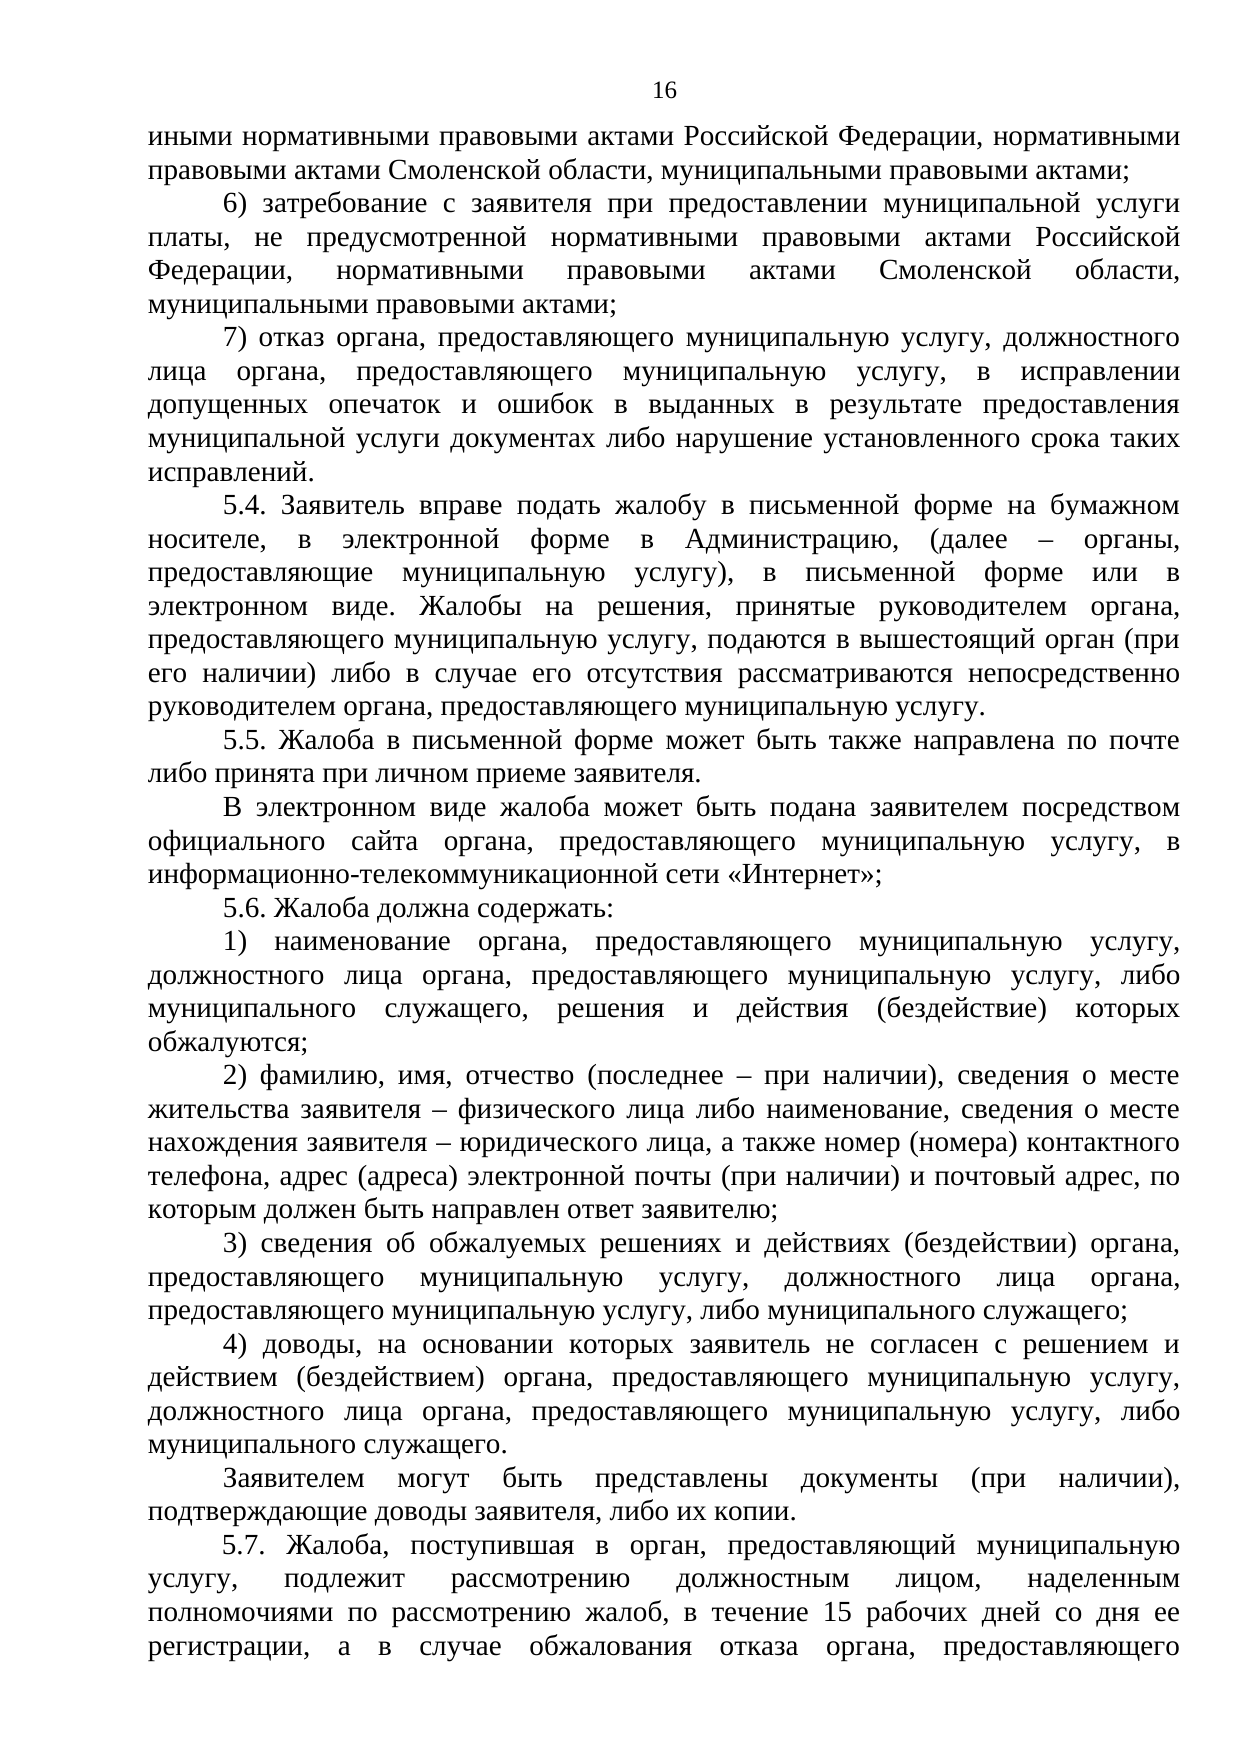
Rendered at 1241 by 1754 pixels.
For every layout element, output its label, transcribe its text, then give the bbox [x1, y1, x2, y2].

text 6) затребование с заявителя при предоставлении муниципальной услуги платы, не предусмотренной нормативными правовыми актами Российской Федерации, нормативными правовыми актами Смоленской области, муниципальными правовыми актами; [148, 185, 1181, 319]
text 7) отказ органа, предоставляющего муниципальную услугу, должностного лица органа, предоставляющего муниципальную услугу, в исправлении допущенных опечаток и ошибок в выданных в результате предоставления муниципальной услуги документах либо нарушение установленного срока таких исправлений. [148, 319, 1181, 487]
text В электронном виде жалоба может быть подана заявителем посредством официального сайта органа, предоставляющего муниципальную услугу, в информационно-телекоммуникационной сети «Интернет»; [148, 789, 1181, 890]
text Заявителем могут быть представлены документы (при наличии), подтверждающие доводы заявителя, либо их копии. [148, 1460, 1181, 1527]
text 1) наименование органа, предоставляющего муниципальную услугу, должностного лица органа, предоставляющего муниципальную услугу, либо муниципального служащего, решения и действия (бездействие) которых обжалуются; [148, 923, 1181, 1057]
text 5.5. Жалоба в письменной форме может быть также направлена по почте либо принята при личном приеме заявителя. [148, 722, 1181, 789]
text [148, 1527, 1181, 1661]
text 4) доводы, на основании которых заявитель не согласен с решением и действием (бездействием) органа, предоставляющего муниципальную услугу, должностного лица органа, предоставляющего муниципальную услугу, либо муниципального служащего. [148, 1326, 1181, 1460]
text 5.4. Заявитель вправе подать жалобу в письменной форме на бумажном носителе, в электронной форме в Администрацию, (далее – органы, предоставляющие муниципальную услугу), в письменной форме или в электронном виде. Жалобы на решения, принятые руководителем органа, предоставляющего муниципальную услугу, подаются в вышестоящий орган (при его наличии) либо в случае его отсутствия рассматриваются непосредственно руководителем органа, предоставляющего муниципальную услугу. [148, 487, 1181, 722]
text 5.6. Жалоба должна содержать: [148, 890, 1181, 923]
text 2) фамилию, имя, отчество (последнее – при наличии), сведения о месте жительства заявителя – физического лица либо наименование, сведения о месте нахождения заявителя – юридического лица, а также номер (номера) контактного телефона, адрес (адреса) электронной почты (при наличии) и почтовый адрес, по которым должен быть направлен ответ заявителю; [148, 1057, 1181, 1225]
text 3) сведения об обжалуемых решениях и действиях (бездействии) органа, предоставляющего муниципальную услугу, должностного лица органа, предоставляющего муниципальную услугу, либо муниципального служащего; [148, 1225, 1181, 1326]
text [148, 118, 1181, 185]
